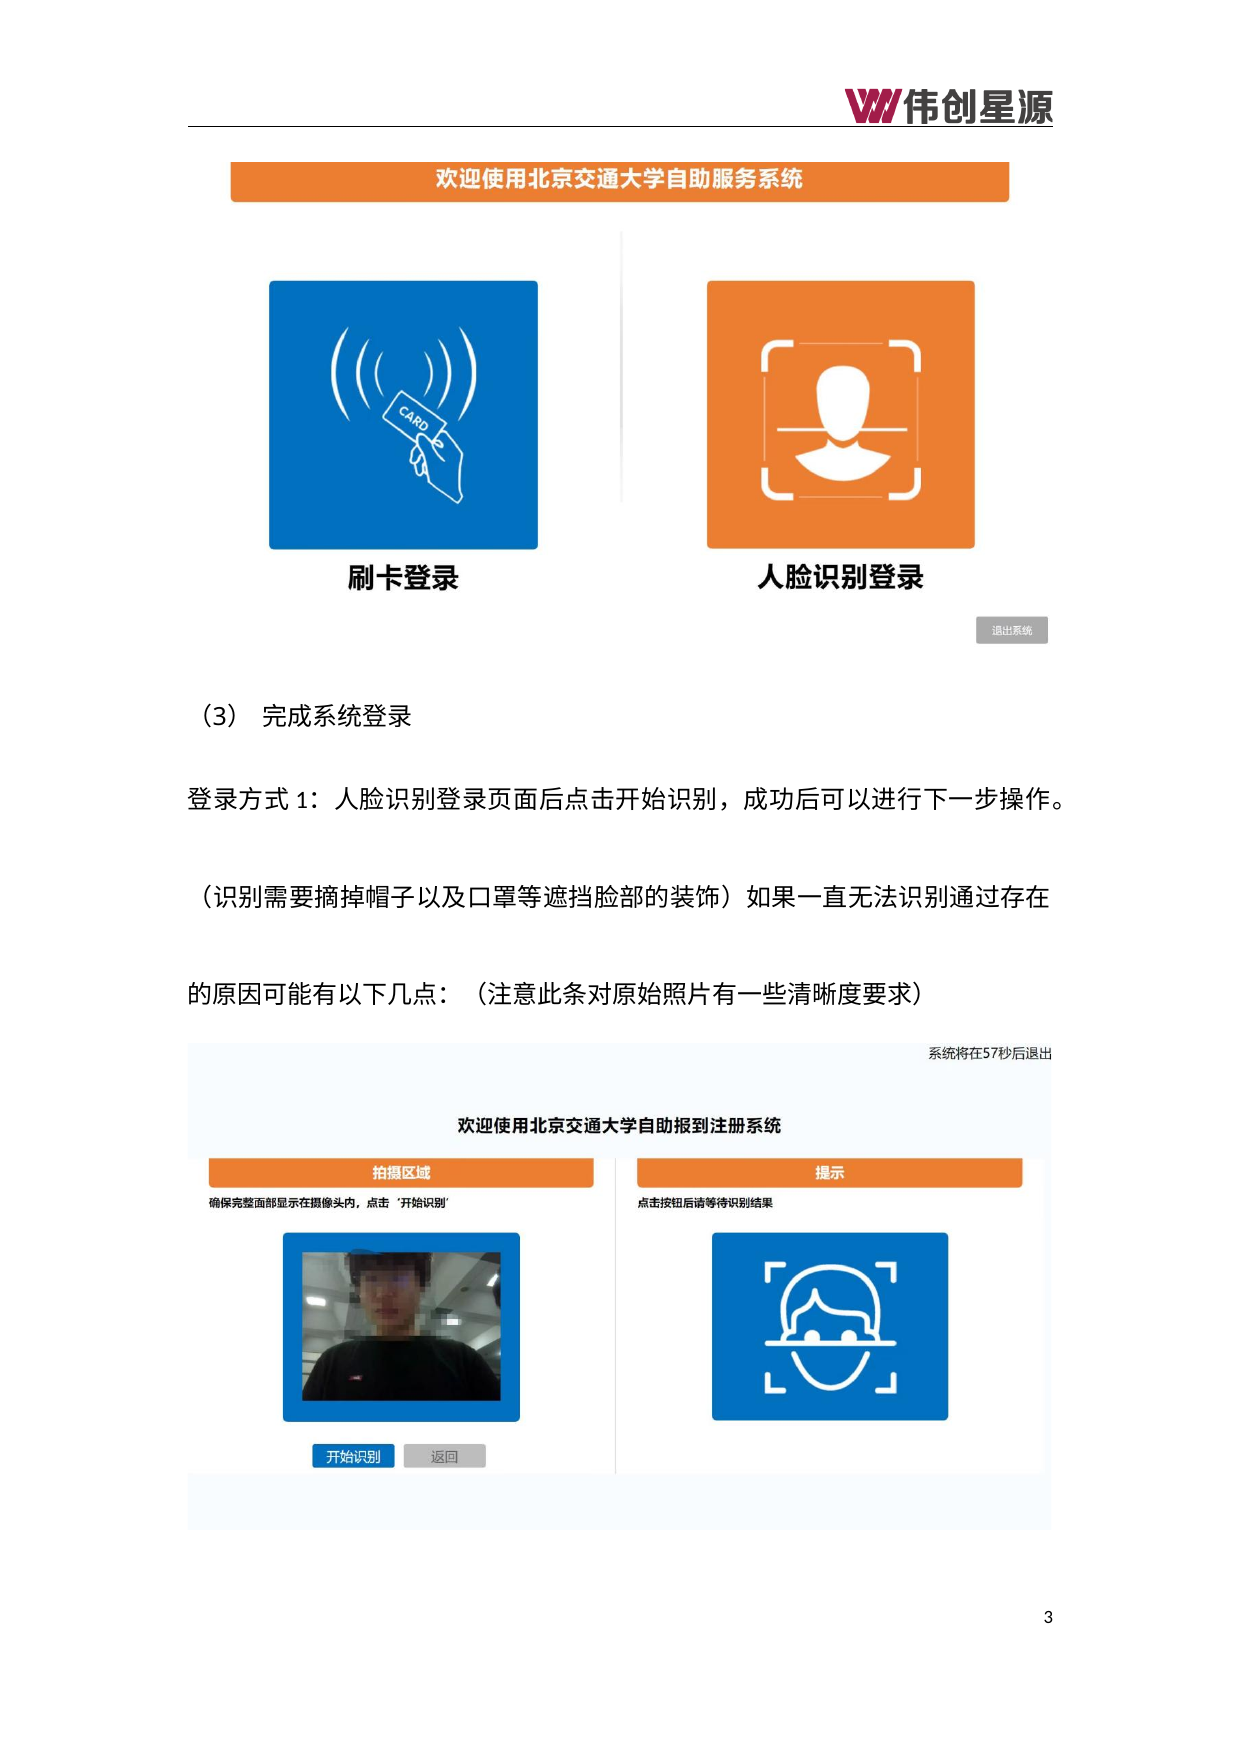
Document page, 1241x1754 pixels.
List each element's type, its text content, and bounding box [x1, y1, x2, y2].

list 完成系统登录 [187, 682, 1053, 747]
text 登录方式1：人脸识别登录页面后点击开始识别，成功后可以进行下一步操作。（识别需要摘掉帽子以及口罩等遮挡脸部的装饰）如果一直无法识别通过存在的原因可能有以下几点：（注意此条对原始照片有一些清晰度要求） [187, 765, 1053, 1025]
picture [844, 88, 1053, 124]
picture [187, 162, 1052, 647]
picture [187, 1043, 1052, 1530]
